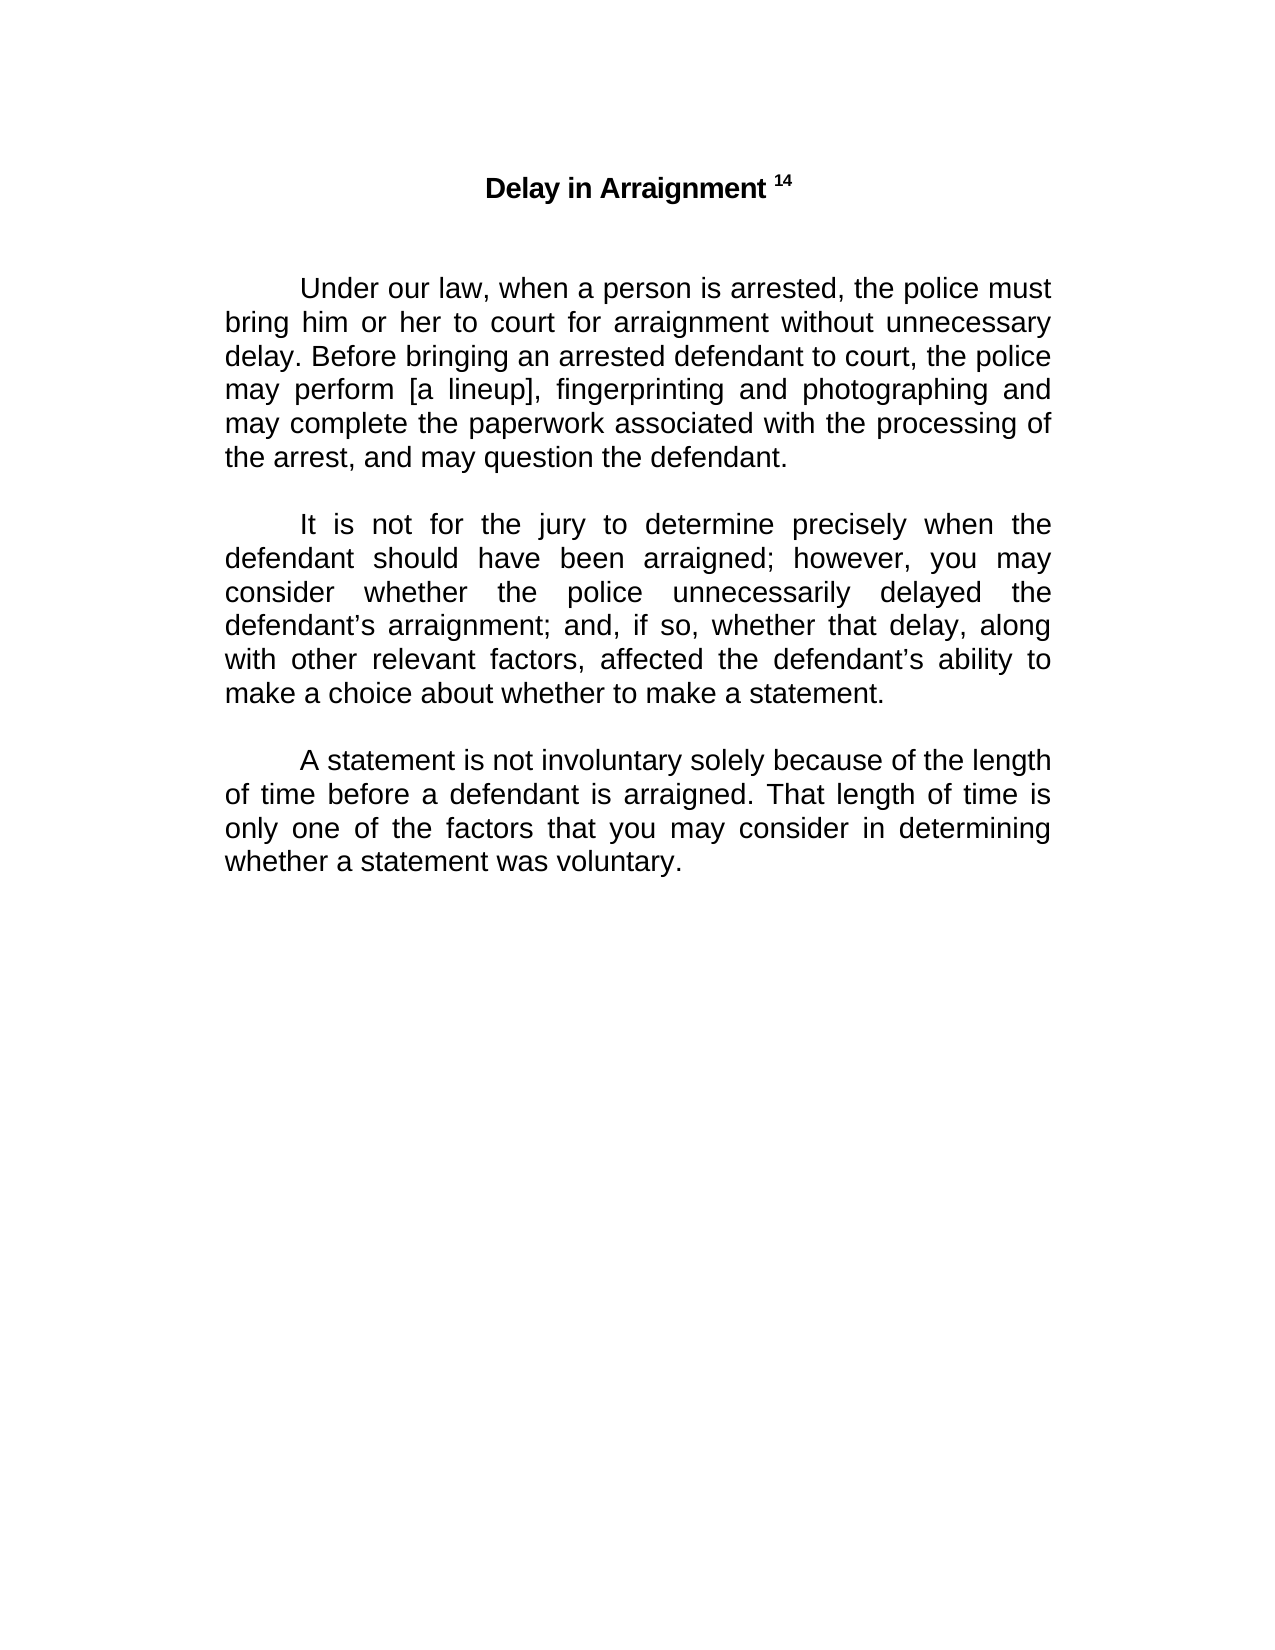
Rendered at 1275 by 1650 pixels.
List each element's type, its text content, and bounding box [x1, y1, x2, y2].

subtitle Delay in Arraignment 14 [224, 171, 1053, 204]
text Under our law, when a person is arrested, the police must bring him or her to court for arraignment without unnecessary delay. Before bringing an arrested defendant to court, the police may perform [a lineup], fingerprinting and photographing and may complete the paperwork associated with the processing of the arrest, and may question the defendant. [224, 272, 1053, 474]
text A statement is not involuntary solely because of the length of time before a defendant is arraigned. That length of time is only one of the factors that you may consider in determining whether a statement was voluntary. [224, 743, 1053, 878]
text It is not for the jury to determine precisely when the defendant should have been arraigned; however, you may consider whether the police unnecessarily delayed the defendant’s arraignment; and, if so, whether that delay, along with other relevant factors, affected the defendant’s ability to make a choice about whether to make a statement. [224, 508, 1053, 710]
